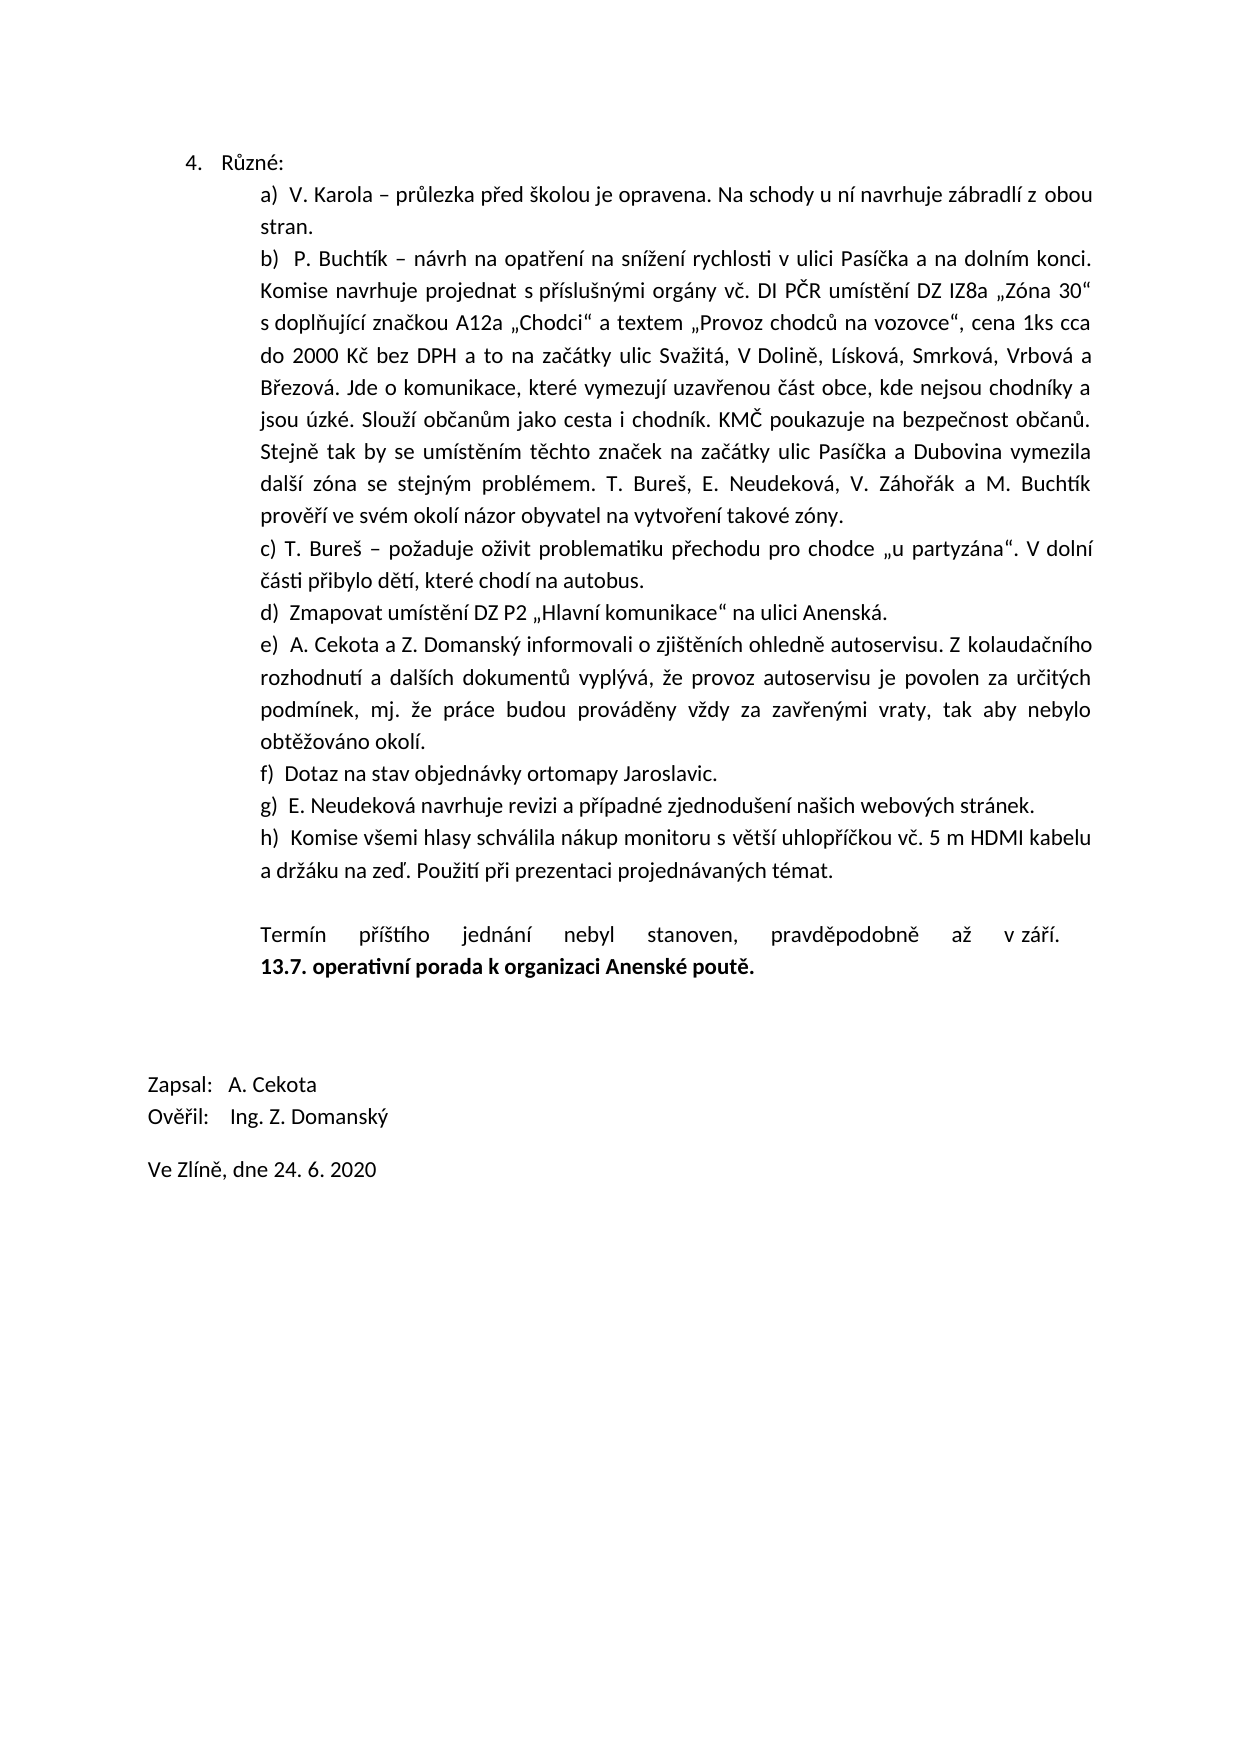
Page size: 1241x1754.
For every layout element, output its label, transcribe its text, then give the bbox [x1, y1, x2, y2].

list c) T. Bureš – požaduje oživit problematiku přechodu pro chodce „u partyzána“. V dolní části přibylo dětí, které chodí na autobus. [260, 534, 1093, 594]
list f) Dotaz na stav objednávky ortomapy Jaroslavic. [260, 759, 1093, 787]
list d) Zmapovat umístění DZ P2 „Hlavní komunikace“ na ulici Anenská. [260, 598, 1093, 626]
text Ve Zlíně, dne 24. 6. 2020 [148, 1155, 1093, 1183]
text Zapsal: A. Cekota Ověřil: Ing. Z. Domanský [148, 1070, 1093, 1130]
list h) Komise všemi hlasy schválila nákup monitoru s větší uhlopříčkou vč. 5 m HDMI kabelu a držáku na zeď. Použití při prezentaci projednávaných témat. [260, 823, 1093, 884]
list g) E. Neudeková navrhuje revizi a případné zjednodušení našich webových stránek. [260, 791, 1093, 819]
list a) V. Karola – průlezka před školou je opravena. Na schody u ní navrhuje zábradlí z obou stran. [260, 180, 1093, 240]
list e) A. Cekota a Z. Domanský informovali o zjištěních ohledně autoservisu. Z kolaudačního rozhodnutí a dalších dokumentů vyplývá, že provoz autoservisu je povolen za určitých podmínek, mj. že práce budou prováděny vždy za zavřenými vraty, tak aby nebylo obtěžováno okolí. [260, 630, 1093, 755]
list b) P. Buchtík – návrh na opatření na snížení rychlosti v ulici Pasíčka a na dolním konci. Komise navrhuje projednat s příslušnými orgány vč. DI PČR umístění DZ IZ8a „Zóna 30“ s doplňující značkou A12a „Chodci“ a textem „Provoz chodců na vozovce“, cena 1ks cca do 2000 Kč bez DPH a to na začátky ulic Svažitá, V Dolině, Lísková, Smrková, Vrbová a Březová. Jde o komunikace, které vymezují uzavřenou část obce, kde nejsou chodníky a jsou úzké. Slouží občanům jako cesta i chodník. KMČ poukazuje na bezpečnost občanů. Stejně tak by se umístěním těchto značek na začátky ulic Pasíčka a Dubovina vymezila další zóna se stejným problémem. T. Bureš, E. Neudeková, V. Záhořák a M. Buchtík prověří ve svém okolí názor obyvatel na vytvoření takové zóny. [260, 244, 1093, 530]
text 4. Různé: [185, 148, 1093, 176]
list Termín příštího jednání nebyl stanoven, pravděpodobně až v září. 13.7. operativní porada k organizaci Anenské poutě. [260, 920, 1093, 980]
